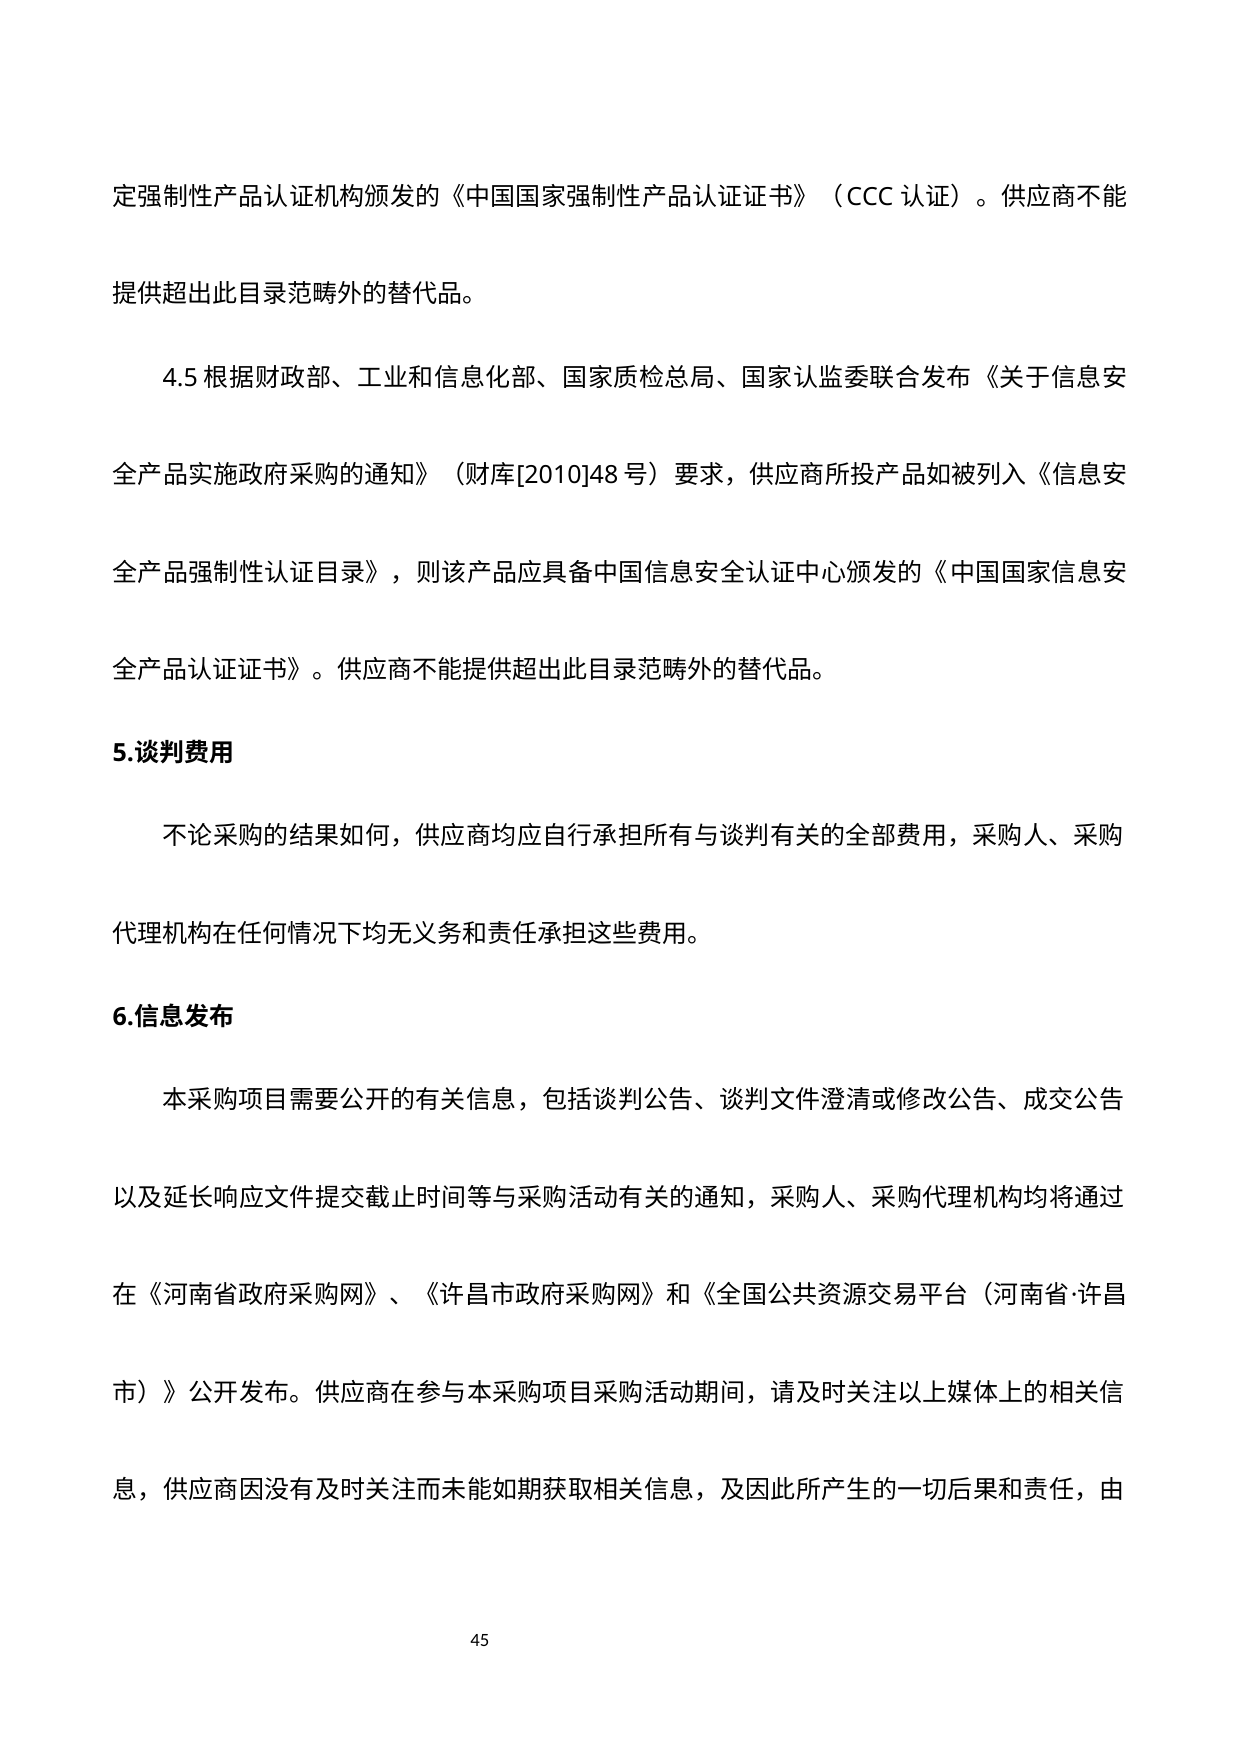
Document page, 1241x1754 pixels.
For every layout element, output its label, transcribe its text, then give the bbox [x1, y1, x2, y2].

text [112, 1065, 1128, 1520]
text 4.5根据财政部、工业和信息化部、国家质检总局、国家认监委联合发布《关于信息安全产品实施政府采购的通知》（财库[2010]48号）要求，供应商所投产品如被列入《信息安全产品强制性认证目录》，则该产品应具备中国信息安全认证中心颁发的《中国国家信息安全产品认证证书》。供应商不能提供超出此目录范畴外的替代品。 [112, 343, 1128, 700]
text 不论采购的结果如何，供应商均应自行承担所有与谈判有关的全部费用，采购人、采购代理机构在任何情况下均无义务和责任承担这些费用。 [112, 801, 1128, 964]
text 5.谈判费用 [112, 718, 1128, 783]
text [112, 162, 1128, 324]
text 6.信息发布 [112, 982, 1128, 1047]
